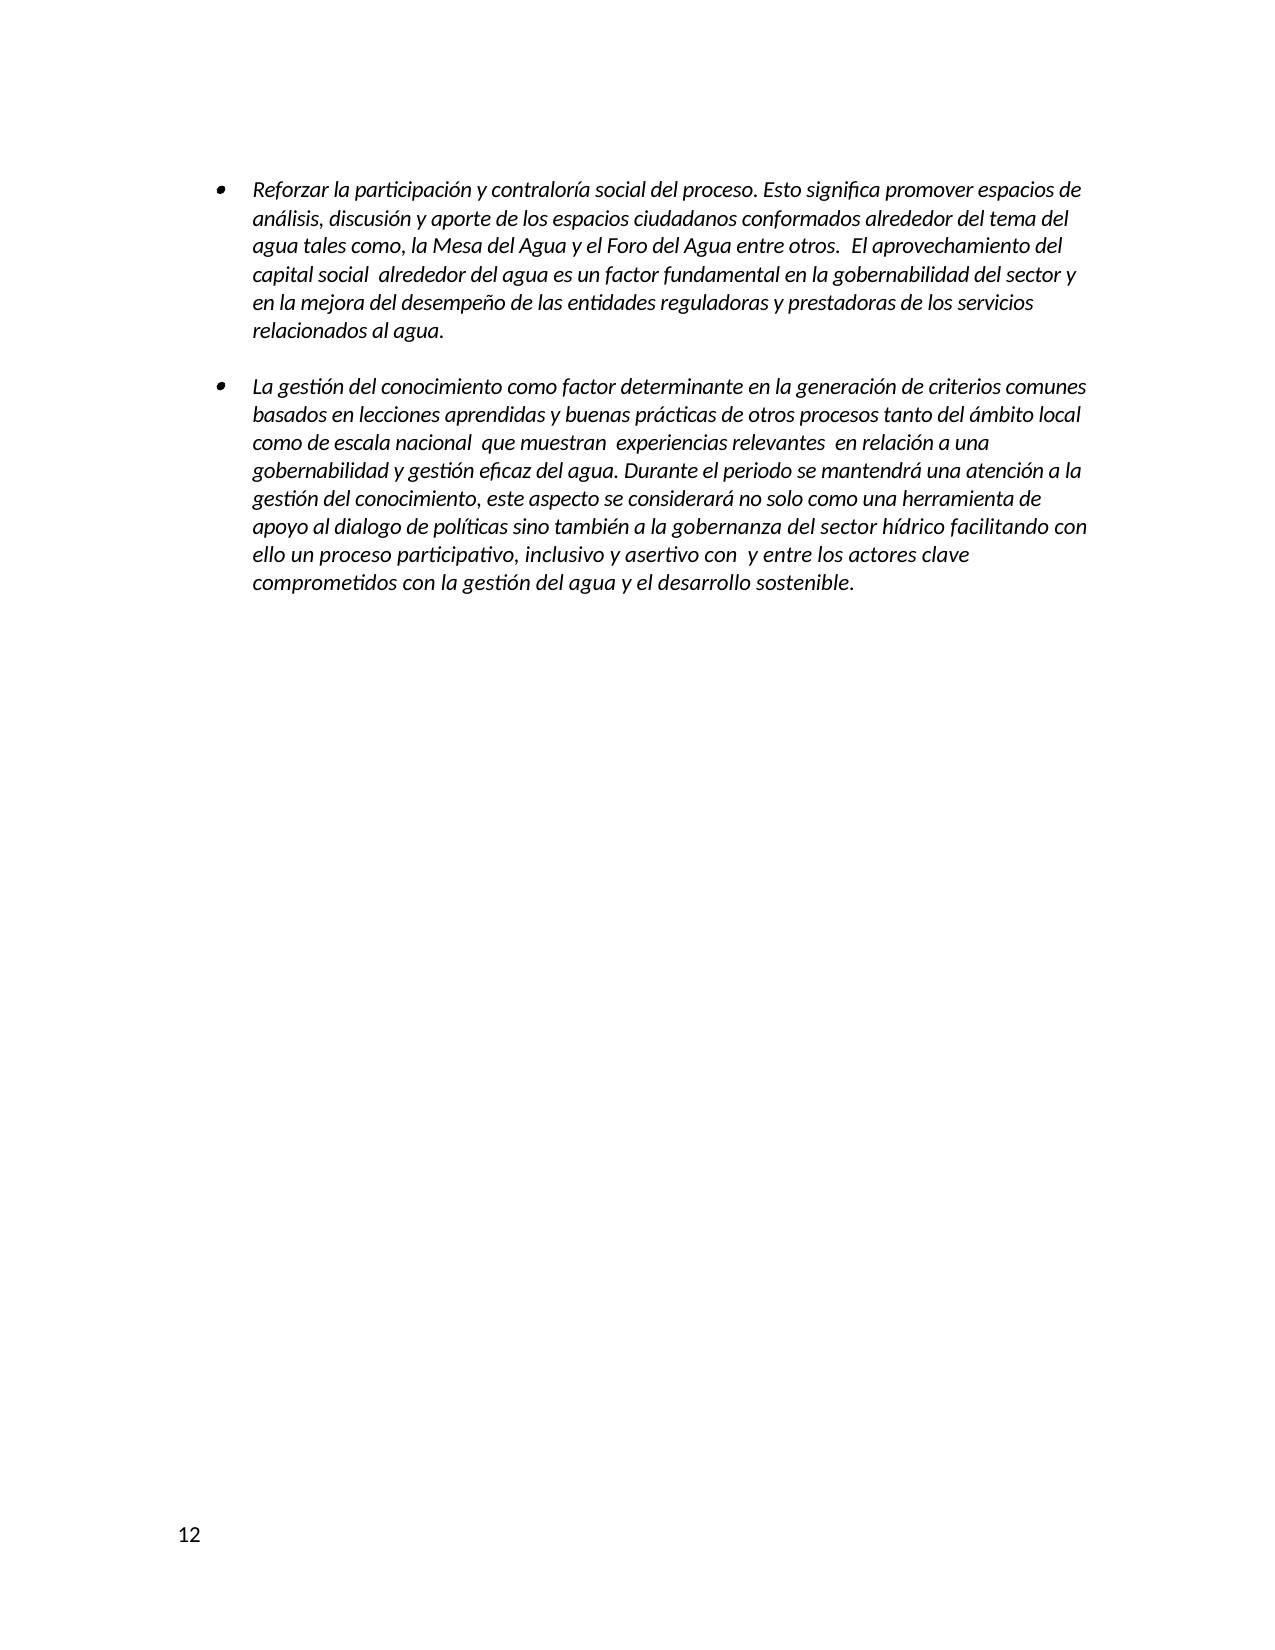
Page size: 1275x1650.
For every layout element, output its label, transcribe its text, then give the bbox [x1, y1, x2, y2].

list La gestión del conocimiento como factor determinante en la generación de criterios comunes basados en lecciones aprendidas y buenas prácticas de otros procesos tanto del ámbito local como de escala nacional que muestran experiencias relevantes en relación a una gobernabilidad y gestión eficaz del agua. Durante el periodo se mantendrá una atención a la gestión del conocimiento, este aspecto se considerará no solo como una herramienta de apoyo al dialogo de políticas sino también a la gobernanza del sector hídrico facilitando con ello un proceso participativo, inclusivo y asertivo con y entre los actores clave comprometidos con la gestión del agua y el desarrollo sostenible. [215, 372, 1098, 596]
list Reforzar la participación y contraloría social del proceso. Esto significa promover espacios de análisis, discusión y aporte de los espacios ciudadanos conformados alrededor del tema del agua tales como, la Mesa del Agua y el Foro del Agua entre otros. El aprovechamiento del capital social alrededor del agua es un factor fundamental en la gobernabilidad del sector y en la mejora del desempeño de las entidades reguladoras y prestadoras de los servicios relacionados al agua. [215, 176, 1098, 344]
